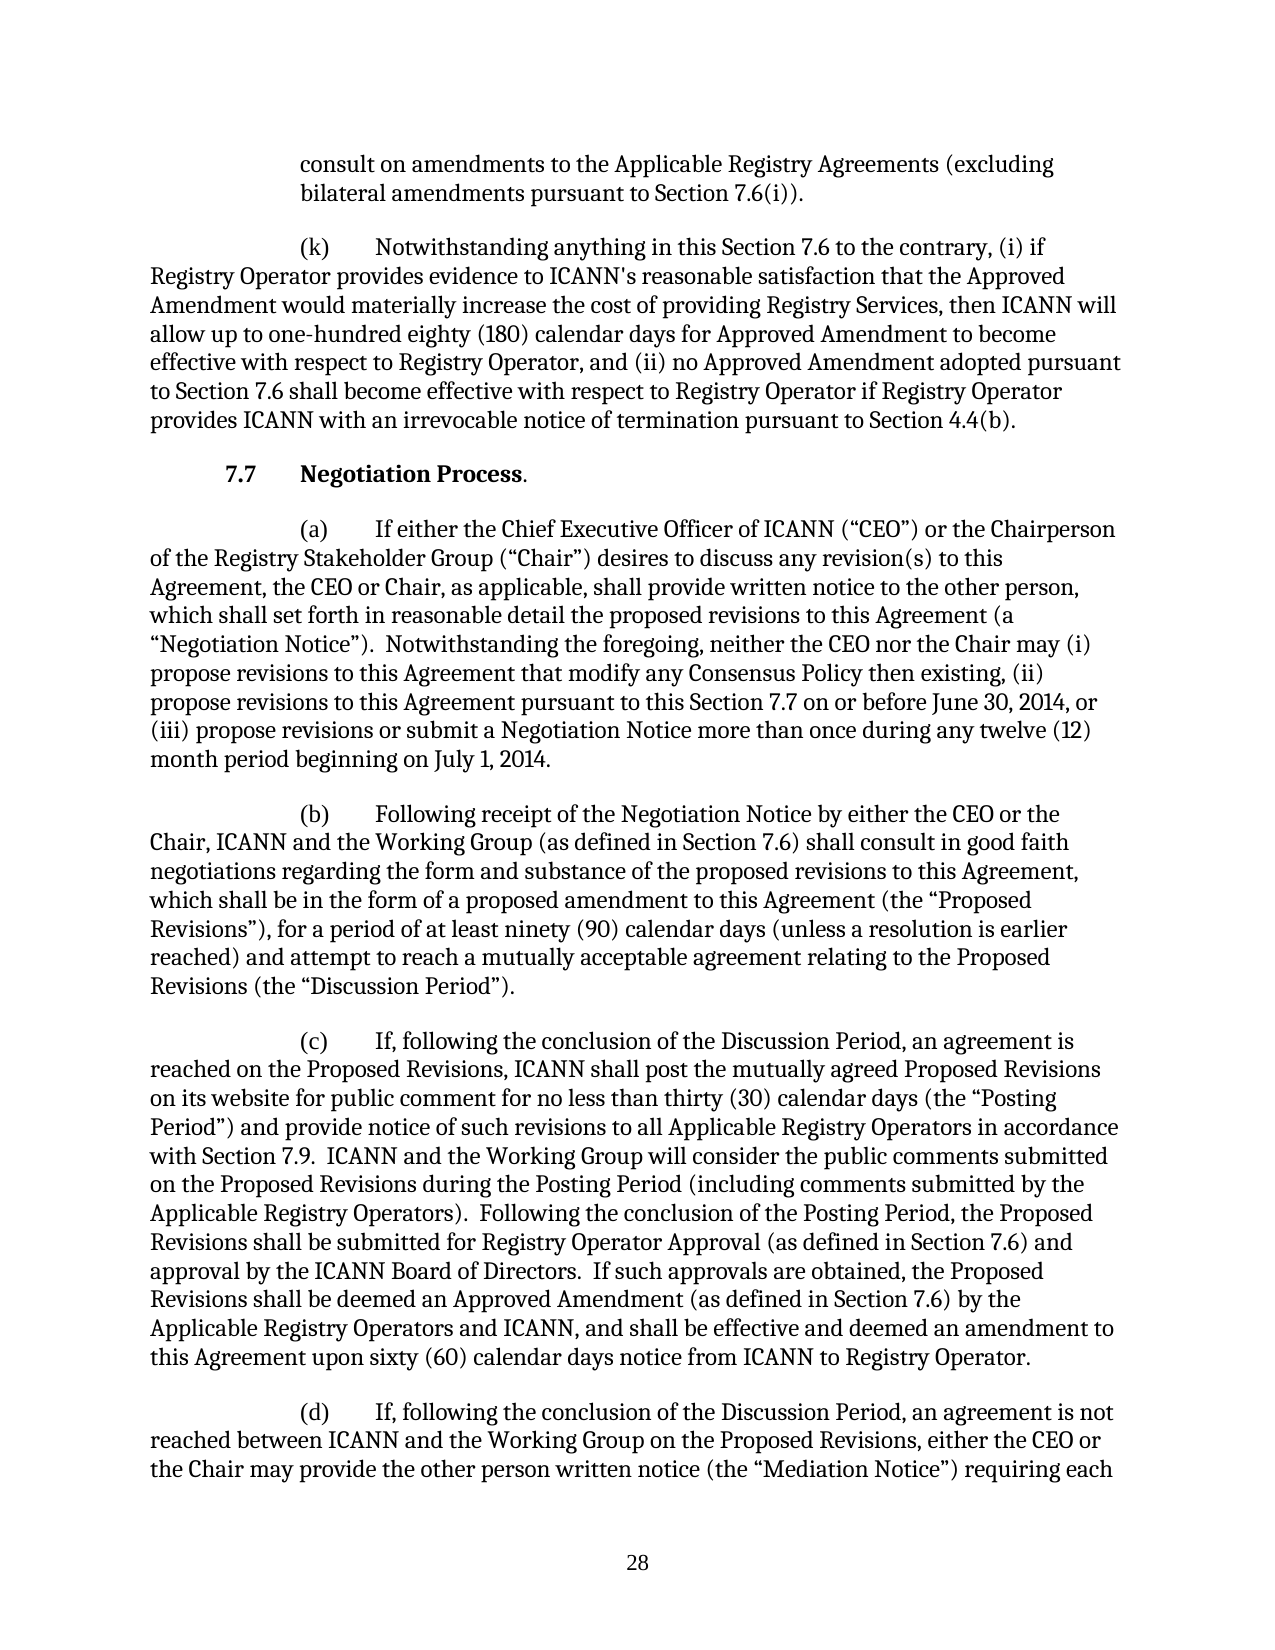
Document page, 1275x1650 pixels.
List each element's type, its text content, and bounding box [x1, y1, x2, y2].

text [300, 150, 1125, 207]
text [150, 1397, 1125, 1484]
text Following receipt of the Negotiation Notice by either the CEO or the Chair, ICANN and the Working Group (as defined in Section 7.6) shall consult in good faith negotiations regarding the form and substance of the proposed revisions to this Agreement, which shall be in the form of a proposed amendment to this Agreement (the “Proposed Revisions”), for a period of at least ninety (90) calendar days (unless a resolution is earlier reached) and attempt to reach a mutually acceptable agreement relating to the Proposed Revisions (the “Discussion Period”). [150, 799, 1125, 1001]
text If either the Chief Executive Officer of ICANN (“CEO”) or the Chairperson of the Registry Stakeholder Group (“Chair”) desires to discuss any revision(s) to this Agreement, the CEO or Chair, as applicable, shall provide written notice to the other person, which shall set forth in reasonable detail the proposed revisions to this Agreement (a “Negotiation Notice”). Notwithstanding the foregoing, neither the CEO nor the Chair may (i) propose revisions to this Agreement that modify any Consensus Policy then existing, (ii) propose revisions to this Agreement pursuant to this Section 7.7 on or before June 30, 2014, or (iii) propose revisions or submit a Negotiation Notice more than once during any twelve (12) month period beginning on July 1, 2014. [150, 514, 1125, 774]
text Notwithstanding anything in this Section 7.6 to the contrary, (i) if Registry Operator provides evidence to ICANN's reasonable satisfaction that the Approved Amendment would materially increase the cost of providing Registry Services, then ICANN will allow up to one-hundred eighty (180) calendar days for Approved Amendment to become effective with respect to Registry Operator, and (ii) no Approved Amendment adopted pursuant to Section 7.6 shall become effective with respect to Registry Operator if Registry Operator provides ICANN with an irrevocable notice of termination pursuant to Section 4.4(b). [150, 232, 1125, 434]
text If, following the conclusion of the Discussion Period, an agreement is reached on the Proposed Revisions, ICANN shall post the mutually agreed Proposed Revisions on its website for public comment for no less than thirty (30) calendar days (the “Posting Period”) and provide notice of such revisions to all Applicable Registry Operators in accordance with Section 7.9. ICANN and the Working Group will consider the public comments submitted on the Proposed Revisions during the Posting Period (including comments submitted by the Applicable Registry Operators). Following the conclusion of the Posting Period, the Proposed Revisions shall be submitted for Registry Operator Approval (as defined in Section 7.6) and approval by the ICANN Board of Directors. If such approvals are obtained, the Proposed Revisions shall be deemed an Approved Amendment (as defined in Section 7.6) by the Applicable Registry Operators and ICANN, and shall be effective and deemed an amendment to this Agreement upon sixty (60) calendar days notice from ICANN to Registry Operator. [150, 1026, 1125, 1372]
text Negotiation Process. [150, 459, 1125, 489]
